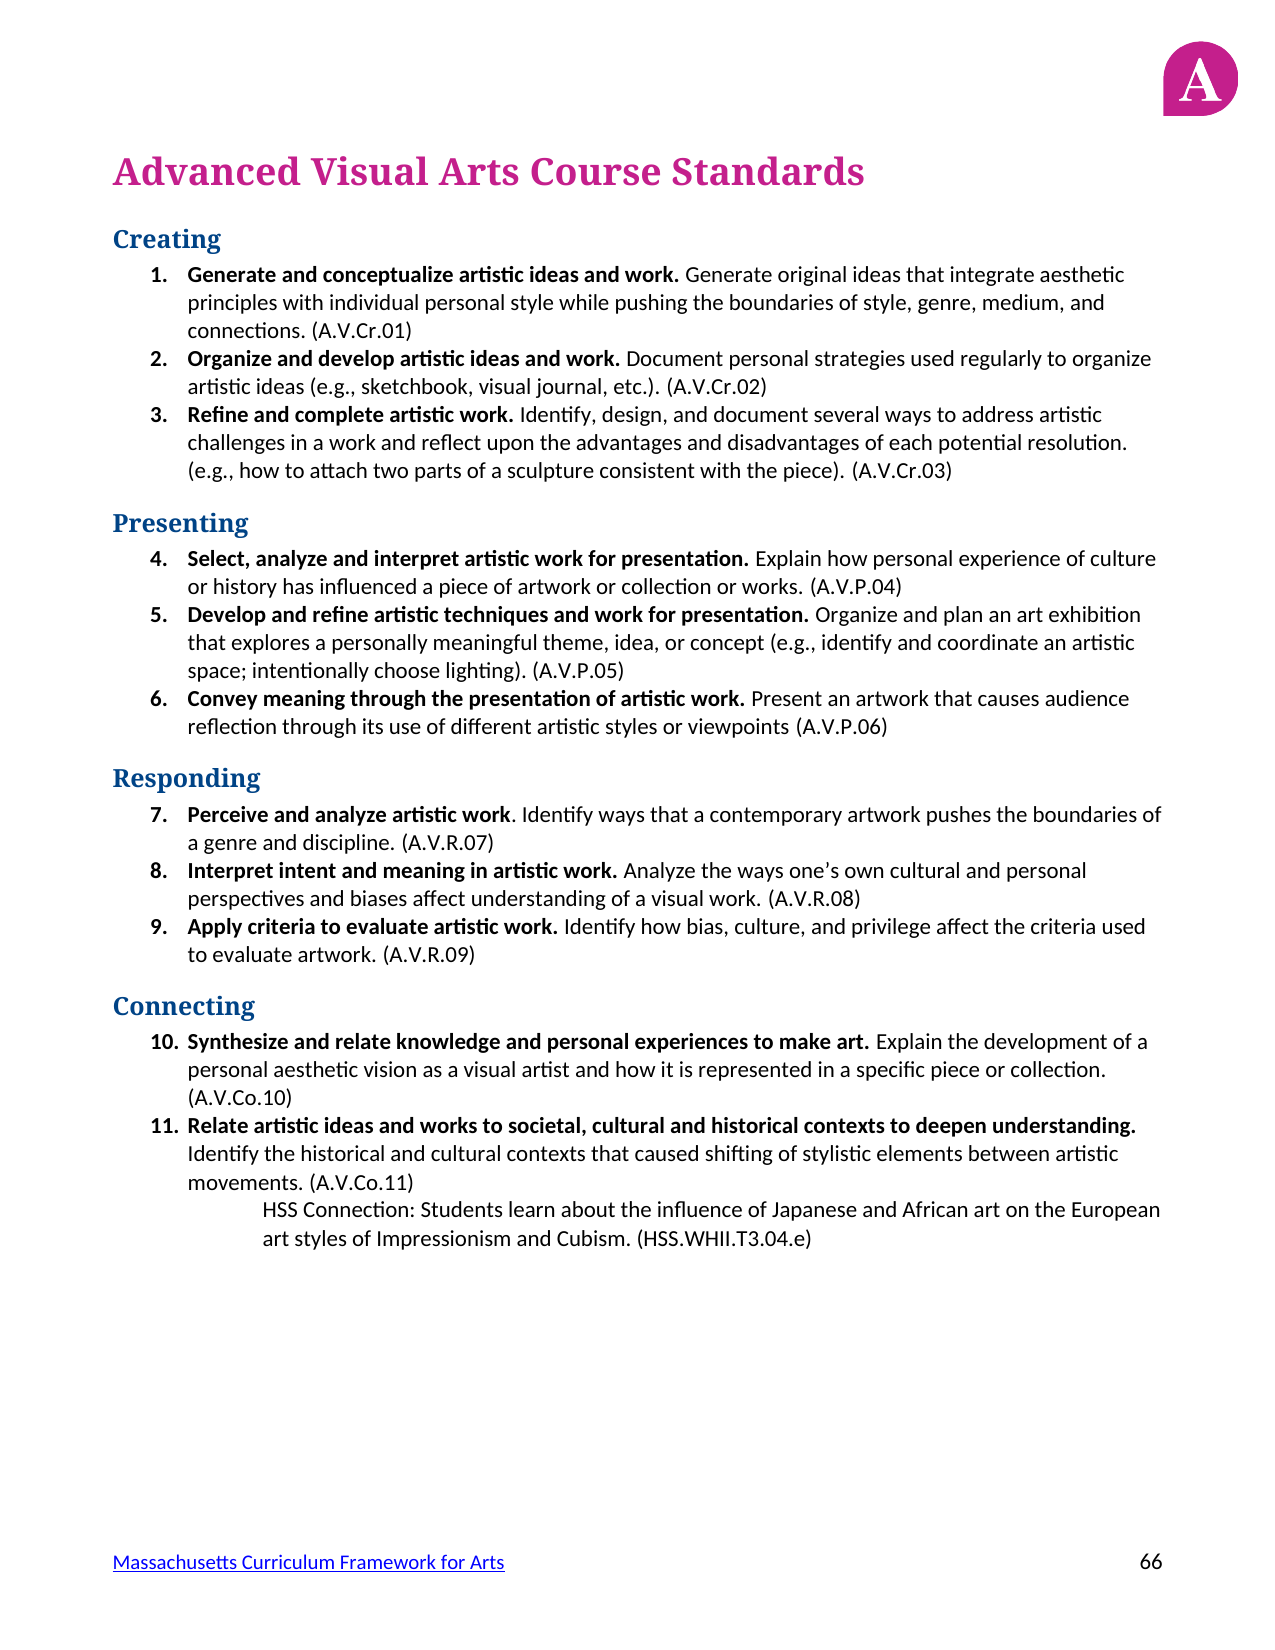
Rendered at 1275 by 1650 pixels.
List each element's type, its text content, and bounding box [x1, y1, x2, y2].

list Synthesize and relate knowledge and personal experiences to make art. Explain the development of a personal aesthetic vision as a visual artist and how it is represented in a specific piece or collection. (A.V.Co.10) [150, 1027, 1162, 1112]
list Apply criteria to evaluate artistic work. Identify how bias, culture, and privilege affect the criteria used to evaluate artwork. (A.V.R.09) [150, 912, 1162, 968]
subtitle Connecting [112, 989, 1162, 1023]
list Develop and refine artistic techniques and work for presentation. Organize and plan an art exhibition that explores a personally meaningful theme, idea, or concept (e.g., identify and coordinate an artistic space; intentionally choose lighting). (A.V.P.05) [150, 600, 1162, 684]
list HSS Connection: Students learn about the influence of Japanese and African art on the European art styles of Impressionism and Cubism. (HSS.WHII.T3.04.e) [262, 1196, 1162, 1252]
list Refine and complete artistic work. Identify, design, and document several ways to address artistic challenges in a work and reflect upon the advantages and disadvantages of each potential resolution. (e.g., how to attach two parts of a sculpture consistent with the piece). (A.V.Cr.03) [150, 400, 1162, 484]
list Organize and develop artistic ideas and work. Document personal strategies used regularly to organize artistic ideas (e.g., sketchbook, visual journal, etc.). (A.V.Cr.02) [150, 344, 1162, 400]
list Interpret intent and meaning in artistic work. Analyze the ways one’s own cultural and personal perspectives and biases affect understanding of a visual work. (A.V.R.08) [150, 856, 1162, 912]
subtitle Presenting [112, 505, 1162, 539]
picture [1162, 40, 1238, 117]
list Select, analyze and interpret artistic work for presentation. Explain how personal experience of culture or history has influenced a piece of artwork or collection or works. (A.V.P.04) [150, 544, 1162, 600]
list Perceive and analyze artistic work. Identify ways that a contemporary artwork pushes the boundaries of a genre and discipline. (A.V.R.07) [150, 800, 1162, 856]
subtitle Advanced Visual Arts Course Standards [112, 146, 1162, 197]
list Relate artistic ideas and works to societal, cultural and historical contexts to deepen understanding. Identify the historical and cultural contexts that caused shifting of stylistic elements between artistic movements. (A.V.Co.11) [150, 1112, 1162, 1196]
subtitle Creating [112, 222, 1162, 256]
subtitle Responding [112, 761, 1162, 795]
list Convey meaning through the presentation of artistic work. Present an artwork that causes audience reflection through its use of different artistic styles or viewpoints (A.V.P.06) [150, 684, 1162, 740]
list Generate and conceptualize artistic ideas and work. Generate original ideas that integrate aesthetic principles with individual personal style while pushing the boundaries of style, genre, medium, and connections. (A.V.Cr.01) [150, 260, 1162, 344]
